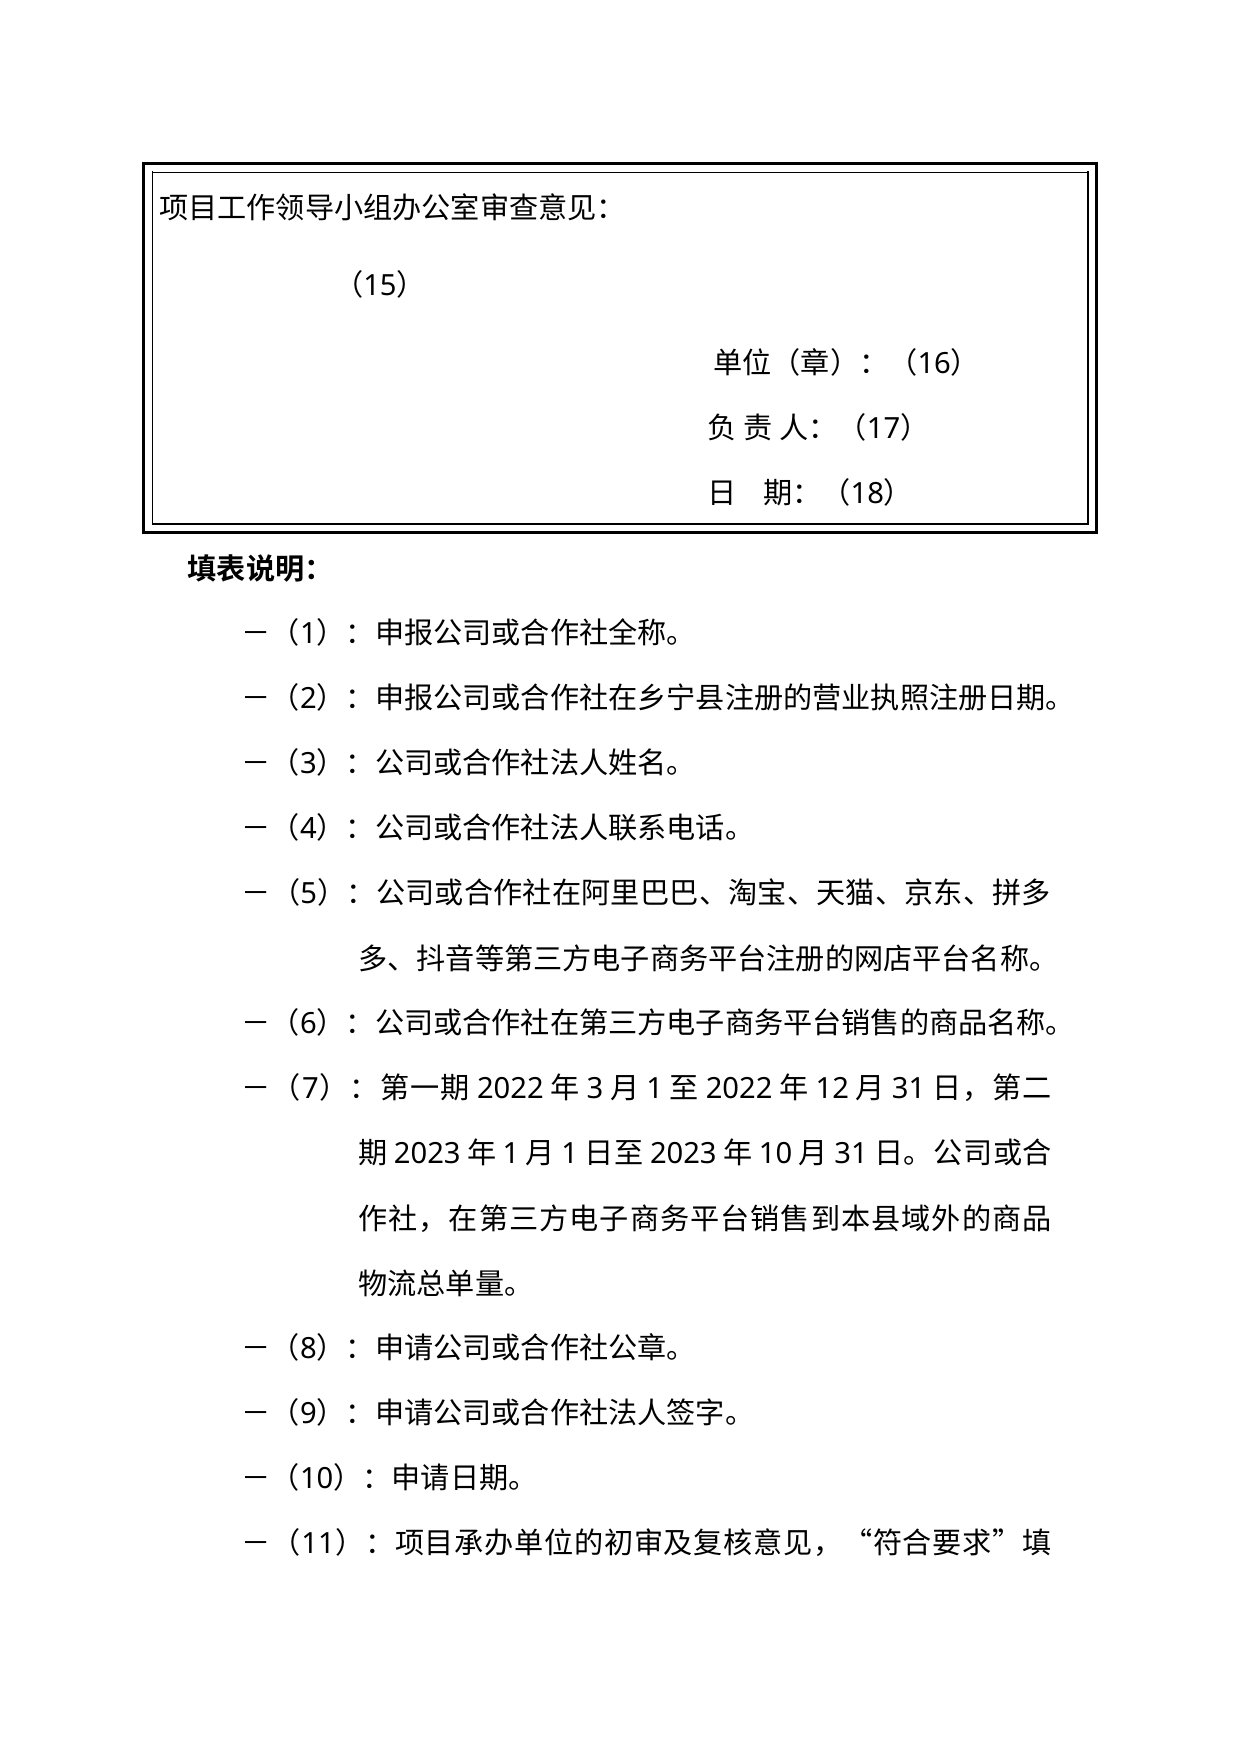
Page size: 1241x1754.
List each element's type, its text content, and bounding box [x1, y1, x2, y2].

text －（10）：申请日期。 [241, 1444, 1053, 1509]
text －（9）：申请公司或合作社法人签字。 [241, 1379, 1053, 1444]
text －（5）：公司或合作社在阿里巴巴、淘宝、天猫、京东、拼多多、抖音等第三方电子商务平台注册的网店平台名称。 [241, 859, 1053, 989]
table_cell 项目工作领导小组办公室审查意见： （15） 单位（章）：（16） 负 责 人：（17） 日 期：（18） [148, 165, 1093, 523]
text －（2）：申报公司或合作社在乡宁县注册的营业执照注册日期。 [241, 664, 1053, 729]
text －（7）：第一期2022年3月1至2022年12月31日，第二期2023年1月1日至2023年10月31日。公司或合作社，在第三方电子商务平台销售到本县域外的商品物流总单量。 [241, 1054, 1053, 1314]
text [241, 1509, 1053, 1574]
text －（4）：公司或合作社法人联系电话。 [241, 794, 1053, 859]
text －（1）：申报公司或合作社全称。 [241, 599, 1053, 664]
text －（6）：公司或合作社在第三方电子商务平台销售的商品名称。 [241, 989, 1053, 1054]
text 填表说明： [187, 534, 1053, 599]
text －（8）：申请公司或合作社公章。 [241, 1314, 1053, 1379]
text －（3）：公司或合作社法人姓名。 [241, 729, 1053, 794]
